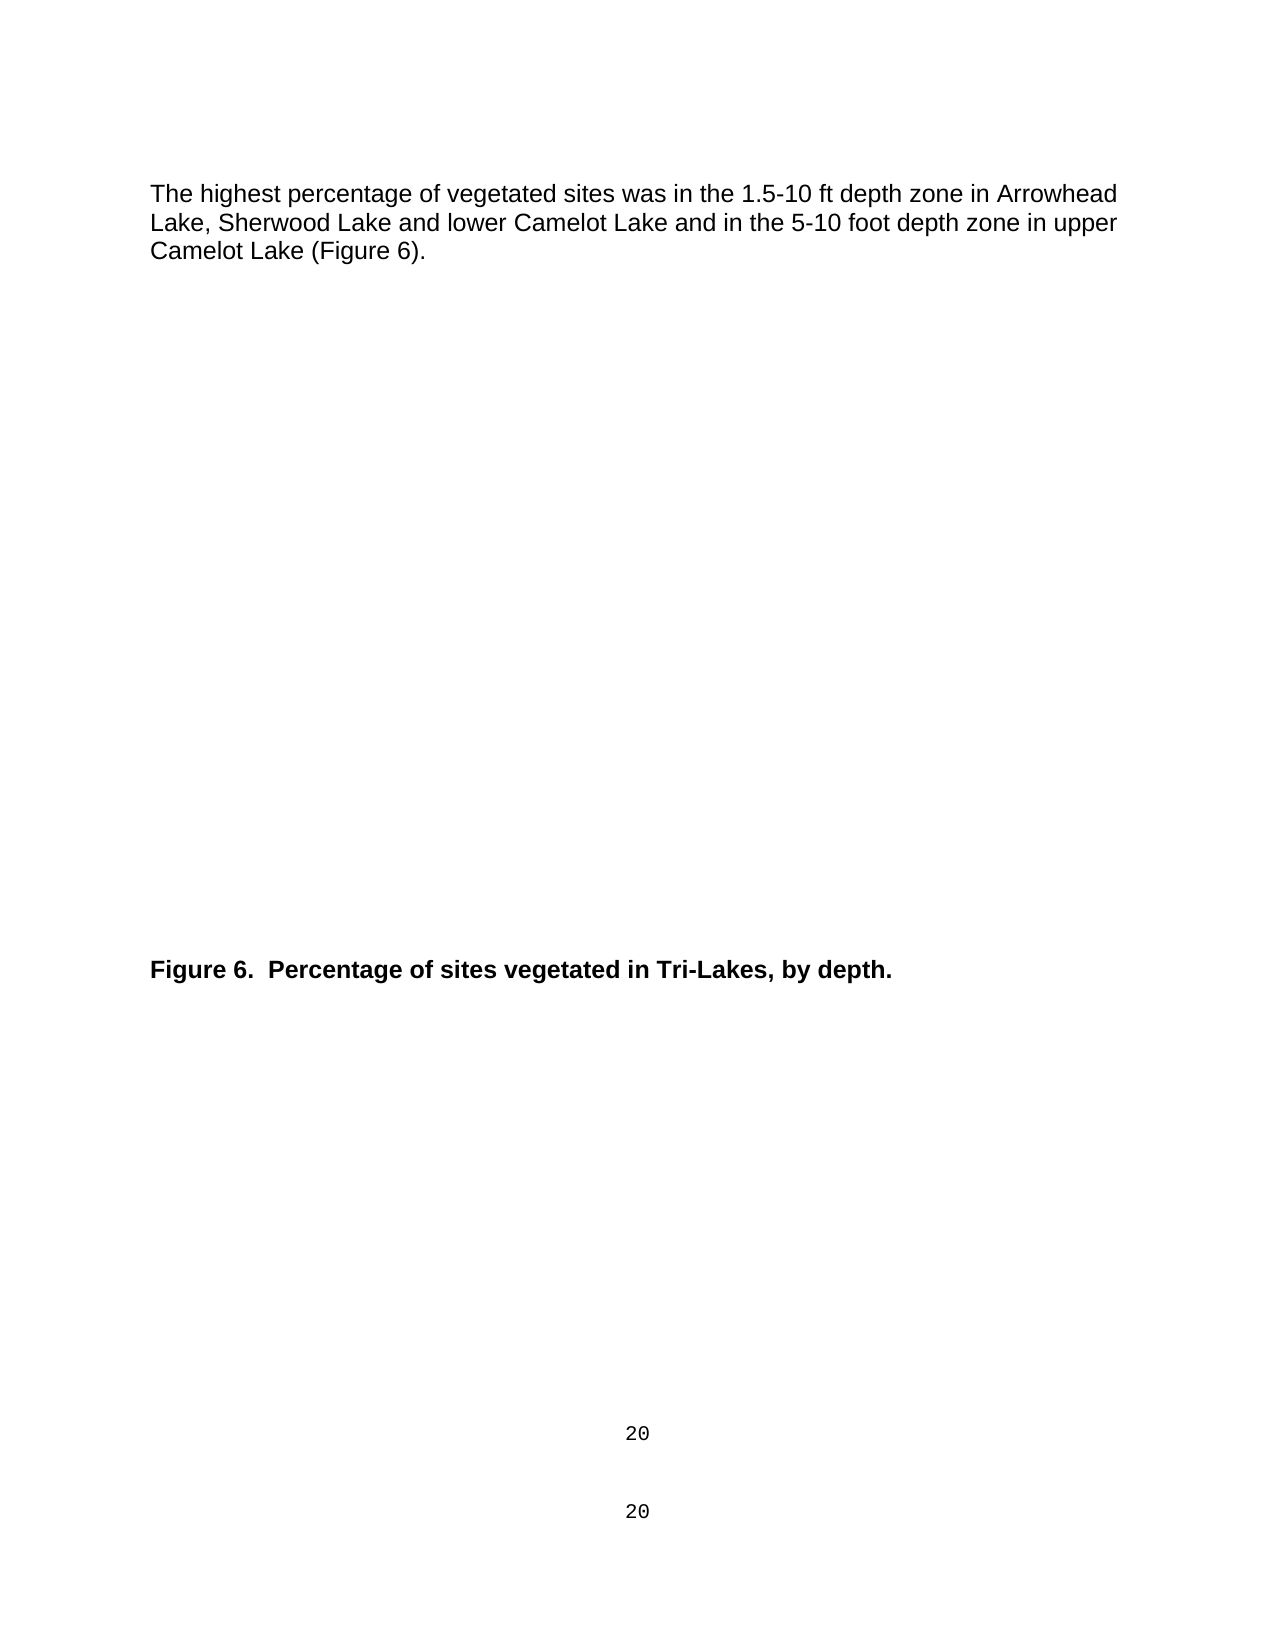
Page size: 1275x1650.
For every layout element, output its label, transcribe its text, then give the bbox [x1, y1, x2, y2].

text The highest percentage of vegetated sites was in the 1.5-10 ft depth zone in , and lower and in the 5-10 foot depth zone in upper (Figure 6). [150, 179, 1125, 265]
text Figure 6. Percentage of sites vegetated in Tri-Lakes, by depth. [150, 955, 1125, 984]
